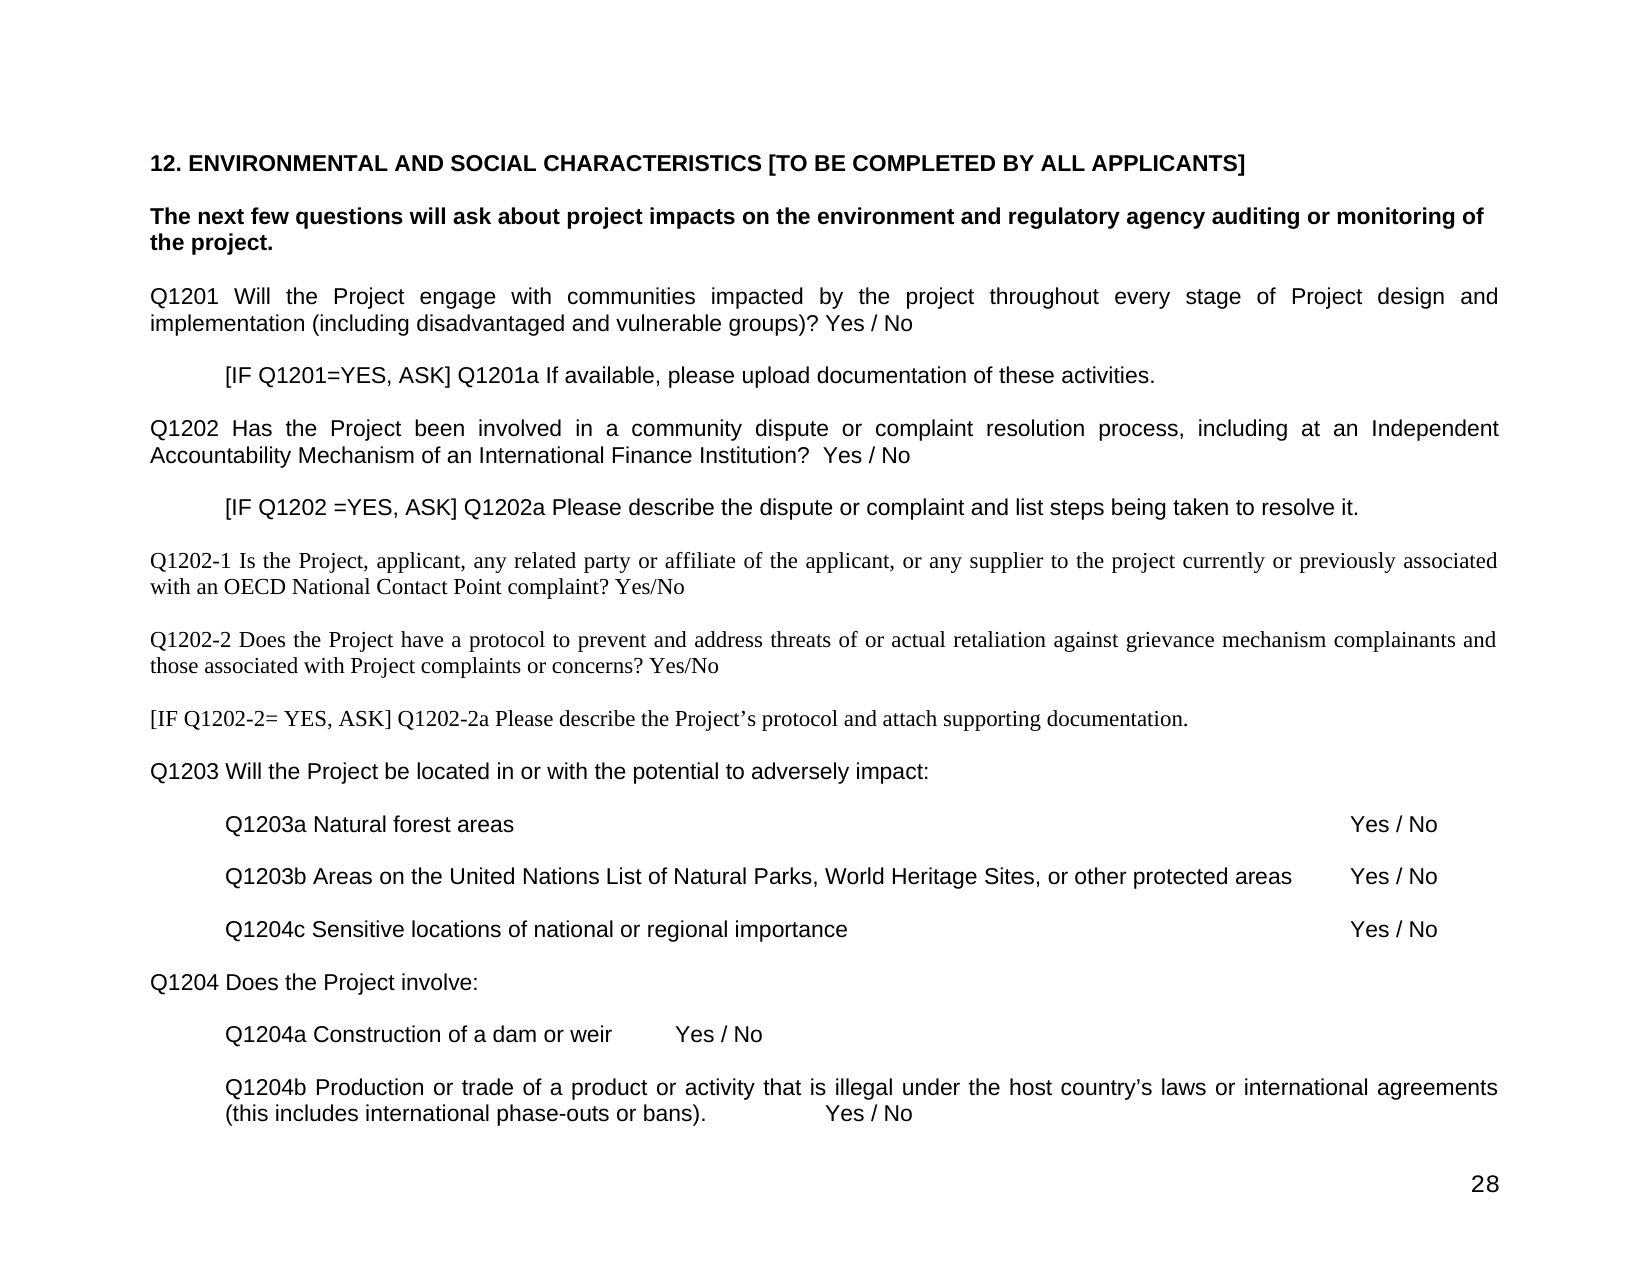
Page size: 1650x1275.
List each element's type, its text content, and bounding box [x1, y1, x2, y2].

text Q1202 Has the Project been involved in a community dispute or complaint resolution process, including at an Independent Accountability Mechanism of an International Finance Institution? Yes / No [150, 415, 1500, 468]
text Q1201 Will the Project engage with communities impacted by the project throughout every stage of Project design and implementation (including disadvantaged and vulnerable groups)? Yes / No [150, 283, 1500, 336]
text Q1202-2 Does the Project have a protocol to prevent and address threats of or actual retaliation against grievance mechanism complainants and those associated with Project complaints or concerns? Yes/No [150, 626, 1500, 679]
text Q1203 Will the Project be located in or with the potential to adversely impact: [150, 758, 1500, 784]
text [IF Q1202 =YES, ASK] Q1202a Please describe the dispute or complaint and list steps being taken to resolve it. [150, 494, 1500, 521]
text Q1202-1 Is the Project, applicant, any related party or affiliate of the applicant, or any supplier to the project currently or previously associated with an OECD National Contact Point complaint? Yes/No [150, 547, 1500, 600]
text The next few questions will ask about project impacts on the environment and regulatory agency auditing or monitoring of the project. [150, 203, 1500, 255]
text Q1204b Production or trade of a product or activity that is illegal under the host country’s laws or international agreements (this includes international phase-outs or bans). Yes / No [225, 1074, 1500, 1127]
text Q1204 Does the Project involve: [150, 969, 1500, 995]
text Q1204a Construction of a dam or weir Yes / No [150, 1021, 1500, 1048]
text Q1204c Sensitive locations of national or regional importance Yes / No [225, 916, 1500, 942]
text Q1203b Areas on the United Nations List of Natural Parks, World Heritage Sites, or other protected areas Yes / No [225, 863, 1500, 889]
text 12. ENVIRONMENTAL AND SOCIAL CHARACTERISTICS [TO BE COMPLETED BY ALL APPLICANTS] [150, 150, 1500, 176]
text [IF Q1201=YES, ASK] Q1201a If available, please upload documentation of these activities. [150, 362, 1500, 389]
text [IF Q1202-2= YES, ASK] Q1202-2a Please describe the Project’s protocol and attach supporting documentation. [150, 705, 1500, 731]
text Q1203a Natural forest areas Yes / No [225, 811, 1500, 837]
